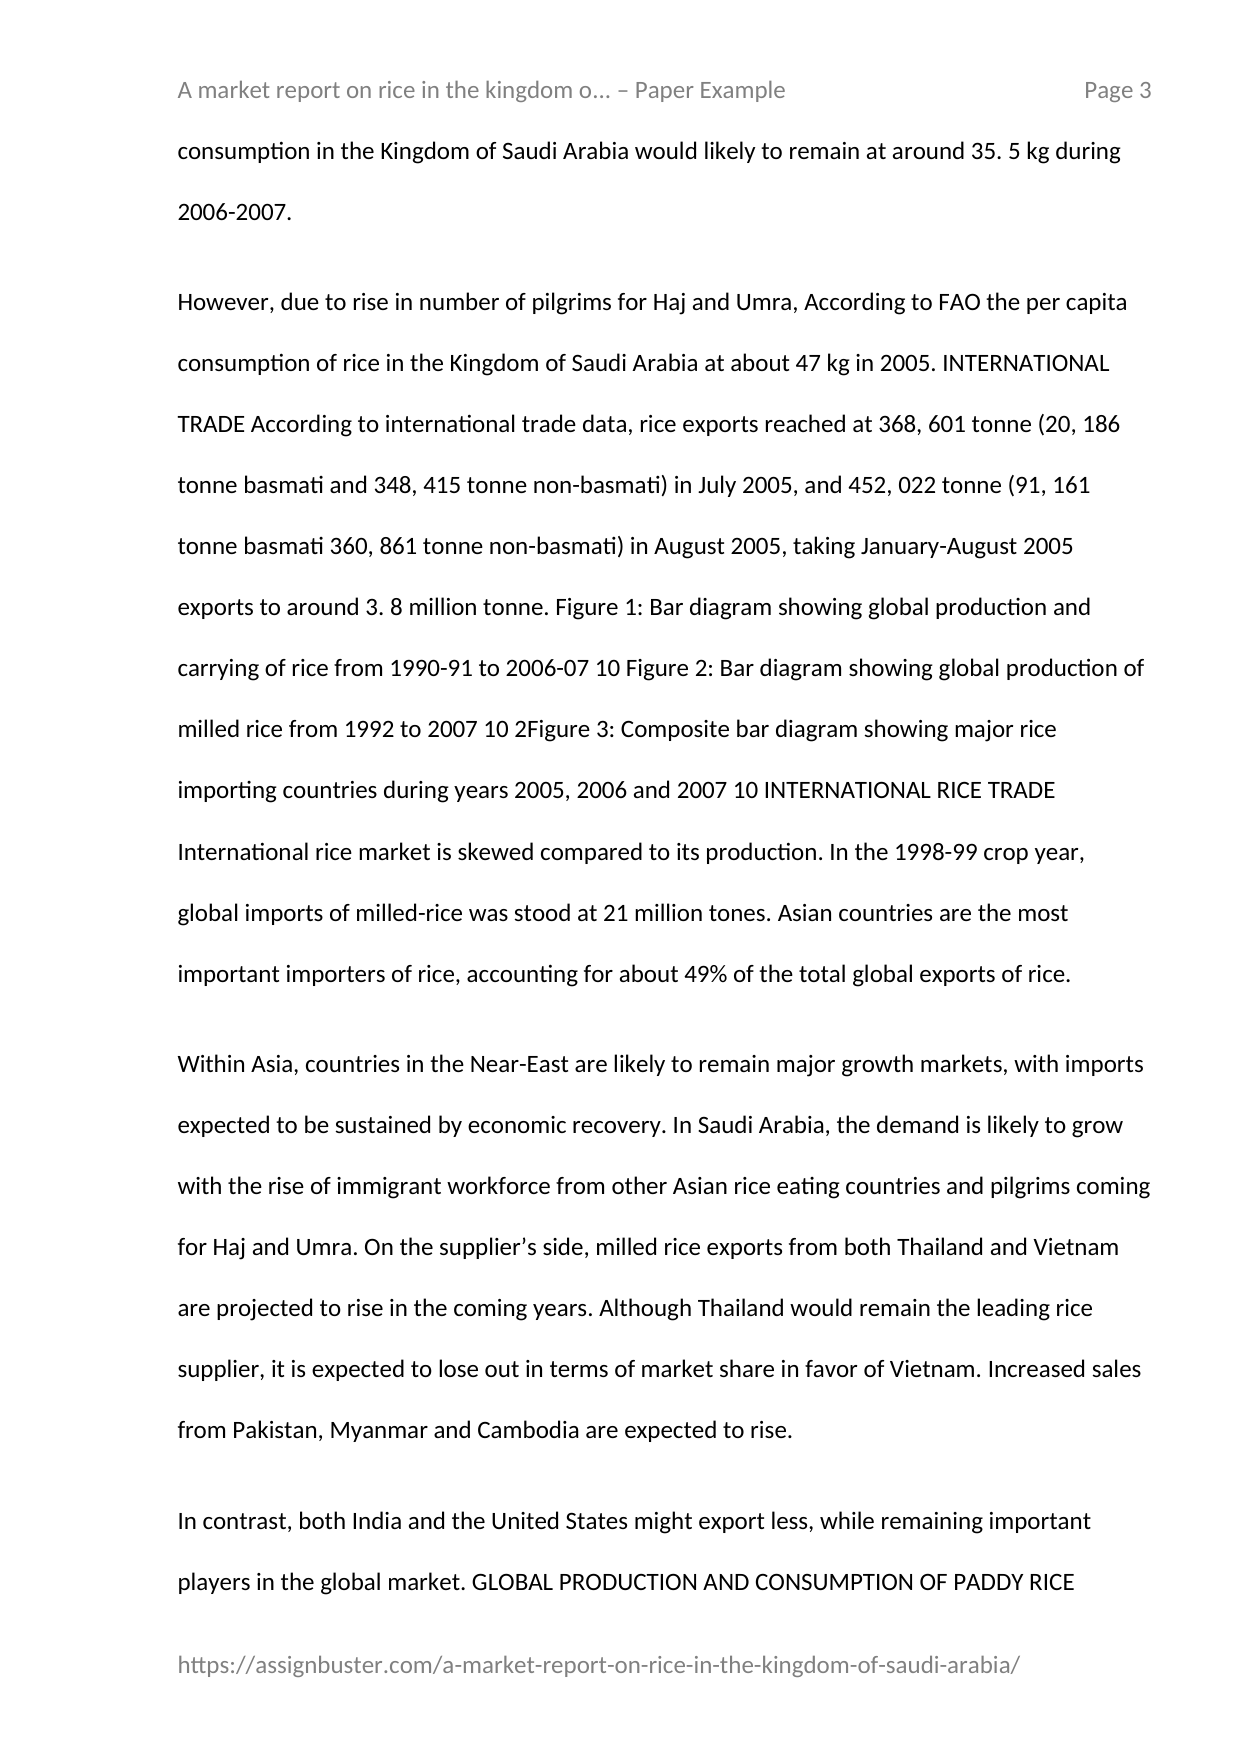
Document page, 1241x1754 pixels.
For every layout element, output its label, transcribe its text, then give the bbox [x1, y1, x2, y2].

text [177, 135, 1152, 226]
text However, due to rise in number of pilgrims for Haj and Umra, According to FAO the per capita consumption of rice in the Kingdom of Saudi Arabia at about 47 kg in 2005. INTERNATIONAL TRADE According to international trade data, rice exports reached at 368, 601 tonne (20, 186 tonne basmati and 348, 415 tonne non-basmati) in July 2005, and 452, 022 tonne (91, 161 tonne basmati 360, 861 tonne non-basmati) in August 2005, taking January-August 2005 exports to around 3. 8 million tonne. Figure 1: Bar diagram showing global production and carrying of rice from 1990-91 to 2006-07 10 Figure 2: Bar diagram showing global production of milled rice from 1992 to 2007 10 2Figure 3: Composite bar diagram showing major rice importing countries during years 2005, 2006 and 2007 10 INTERNATIONAL RICE TRADE International rice market is skewed compared to its production. In the 1998-99 crop year, global imports of milled-rice was stood at 21 million tones. Asian countries are the most important importers of rice, accounting for about 49% of the total global exports of rice. [177, 286, 1152, 988]
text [177, 1505, 1152, 1597]
text Within Asia, countries in the Near-East are likely to remain major growth markets, with imports expected to be sustained by economic recovery. In Saudi Arabia, the demand is likely to grow with the rise of immigrant workforce from other Asian rice eating countries and pilgrims coming for Haj and Umra. On the supplier’s side, milled rice exports from both Thailand and Vietnam are projected to rise in the coming years. Although Thailand would remain the leading rice supplier, it is expected to lose out in terms of market share in favor of Vietnam. Increased sales from Pakistan, Myanmar and Cambodia are expected to rise. [177, 1048, 1152, 1445]
